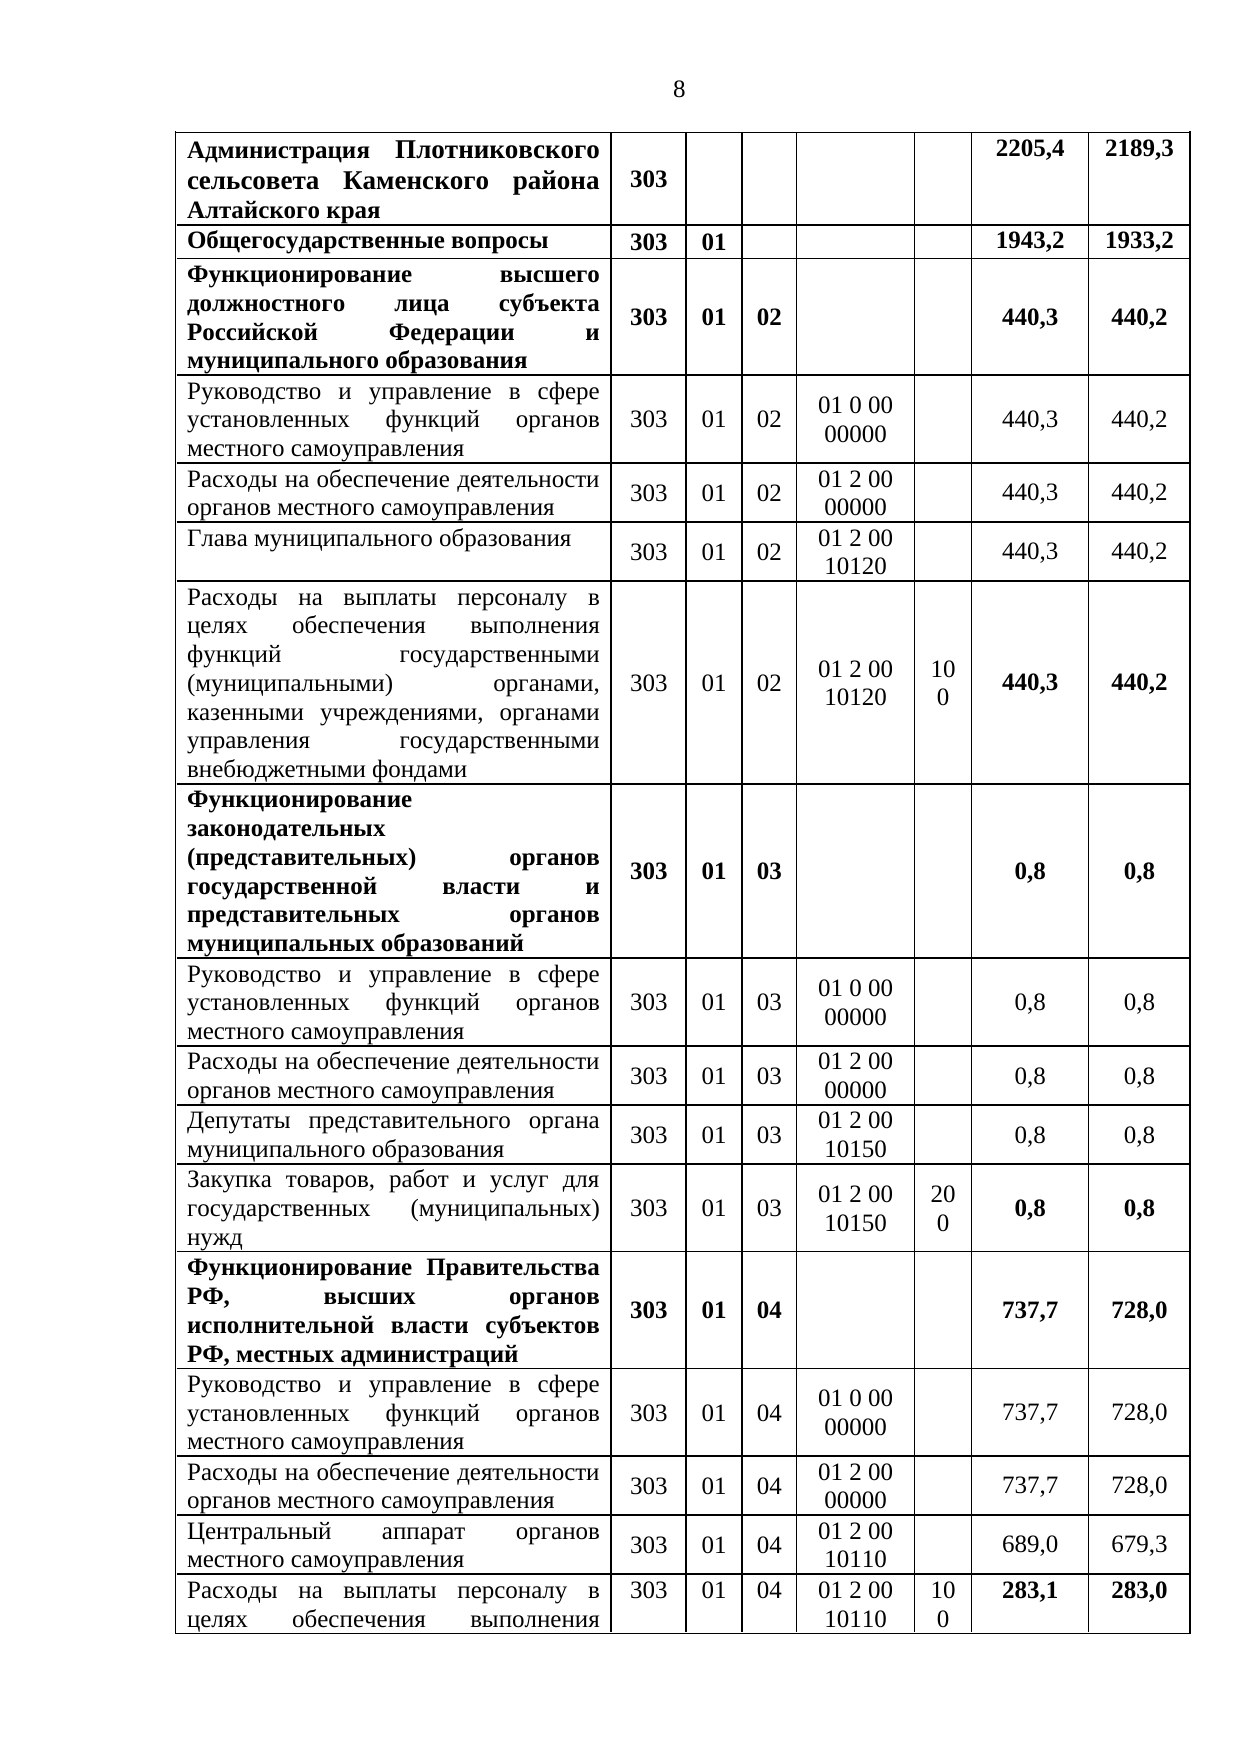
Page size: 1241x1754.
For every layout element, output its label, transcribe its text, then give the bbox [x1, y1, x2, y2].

table_cell 303 [612, 523, 685, 580]
table_cell 728,0 [1089, 1369, 1189, 1455]
table_cell 01 2 00 10110 [797, 1575, 914, 1632]
table_cell 303 [612, 1252, 685, 1367]
table_cell 01 [687, 785, 741, 957]
table_cell [797, 226, 914, 258]
table_cell 200 [915, 1165, 971, 1251]
table_cell 689,0 [972, 1516, 1088, 1573]
table_cell 03 [743, 1106, 796, 1163]
table_cell 728,0 [1089, 1457, 1189, 1514]
table_cell 03 [743, 1047, 796, 1104]
table_cell Центральный аппарат органов местного самоуправления [176, 1515, 610, 1573]
table_cell 283,1 [972, 1575, 1088, 1632]
table_cell 440,3 [972, 259, 1088, 374]
table_cell Глава муниципального образования [176, 522, 610, 580]
table_cell 303 [612, 1165, 685, 1251]
table_cell [915, 1516, 971, 1573]
table_cell [915, 1252, 971, 1367]
table_cell 679,3 [1089, 1516, 1189, 1573]
table_cell [797, 785, 914, 957]
table_cell 303 [612, 785, 685, 957]
table_cell 01 [687, 1252, 741, 1367]
table_cell Руководство и управление в сфере установленных функций органов местного самоуправления [176, 375, 610, 462]
table_cell [743, 133, 796, 224]
table_cell 01 0 00 00000 [797, 1369, 914, 1455]
table_cell Закупка товаров, работ и услуг для государственных (муниципальных) нужд [176, 1164, 610, 1251]
table_cell 01 [687, 1047, 741, 1104]
table_cell 440,2 [1089, 376, 1189, 462]
table_cell 100 [915, 582, 971, 783]
table_cell 440,3 [972, 582, 1088, 783]
table_cell 0,8 [972, 1047, 1088, 1104]
table_cell 02 [743, 259, 796, 374]
table_cell 303 [612, 1047, 685, 1104]
table_cell 0,8 [1089, 1106, 1189, 1163]
table_cell 04 [743, 1516, 796, 1573]
table_cell 303 [612, 464, 685, 521]
table_cell 01 2 00 10120 [797, 582, 914, 783]
table_cell 01 [687, 1575, 741, 1632]
table_cell 03 [743, 959, 796, 1045]
table_cell 303 [612, 376, 685, 462]
table_cell 01 2 00 10120 [797, 523, 914, 580]
table_cell 01 [687, 226, 741, 258]
table_cell 0,8 [972, 1106, 1088, 1163]
table_cell 02 [743, 523, 796, 580]
table_cell 737,7 [972, 1369, 1088, 1455]
table_cell Администрация Плотниковского сельсовета Каменского района Алтайского края [176, 133, 610, 224]
table_cell 283,0 [1089, 1575, 1189, 1632]
table_cell 01 2 00 10150 [797, 1106, 914, 1163]
table_cell 01 [687, 259, 741, 374]
table_cell 01 [687, 582, 741, 783]
table_cell 440,2 [1089, 523, 1189, 580]
table_cell 0,8 [1089, 1047, 1189, 1104]
table_cell 303 [612, 133, 685, 224]
table_cell 01 [687, 523, 741, 580]
table_cell 03 [743, 1165, 796, 1251]
table_cell 04 [743, 1575, 796, 1632]
table_cell 04 [743, 1369, 796, 1455]
table_cell 01 [687, 959, 741, 1045]
table_cell Функционирование высшего должностного лица субъекта Российской Федерации и муниципального образования [176, 259, 610, 374]
table_cell 01 0 00 00000 [797, 376, 914, 462]
table_cell 303 [612, 1369, 685, 1455]
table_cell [176, 1574, 610, 1632]
table_cell [743, 226, 796, 258]
table_cell 737,7 [972, 1252, 1088, 1367]
table_cell Функционирование Правительства РФ, высших органов исполнительной власти субъектов РФ, местных администраций [176, 1252, 610, 1367]
table_cell 03 [743, 785, 796, 957]
table_cell [915, 376, 971, 462]
table_cell [797, 259, 914, 374]
table_cell 303 [612, 259, 685, 374]
table_cell 04 [743, 1457, 796, 1514]
table_cell Руководство и управление в сфере установленных функций органов местного самоуправления [176, 1369, 610, 1455]
table_cell 303 [612, 1516, 685, 1573]
table_cell [687, 133, 741, 224]
table_cell 01 2 00 10110 [797, 1516, 914, 1573]
table_cell 303 [612, 582, 685, 783]
table_cell 2189,3 [1089, 133, 1189, 224]
table_cell [915, 133, 971, 224]
table_cell 01 [687, 464, 741, 521]
table_cell 01 [687, 1165, 741, 1251]
table_cell 440,2 [1089, 259, 1189, 374]
table_cell 440,3 [972, 523, 1088, 580]
table_cell 0,8 [1089, 1165, 1189, 1251]
table_cell 728,0 [1089, 1252, 1189, 1367]
table_cell [915, 523, 971, 580]
table_cell 2205,4 [972, 133, 1088, 224]
table_cell 02 [743, 376, 796, 462]
table_cell [915, 959, 971, 1045]
table_cell 440,2 [1089, 582, 1189, 783]
table_cell 01 [687, 1516, 741, 1573]
table_cell 0,8 [972, 785, 1088, 957]
table_cell [915, 1106, 971, 1163]
table_cell Общегосударственные вопросы [176, 225, 610, 258]
table_cell [915, 1457, 971, 1514]
table_cell 440,3 [972, 464, 1088, 521]
table_cell 1933,2 [1089, 226, 1189, 258]
table_cell 303 [612, 959, 685, 1045]
table_cell 440,2 [1089, 464, 1189, 521]
table_cell 303 [612, 1106, 685, 1163]
table_cell 01 [687, 1457, 741, 1514]
table_cell [797, 133, 914, 224]
table_cell Расходы на обеспечение деятельности органов местного самоуправления [176, 1456, 610, 1514]
table_cell Депутаты представительного органа муниципального образования [176, 1105, 610, 1163]
table_cell 303 [612, 226, 685, 258]
table_cell [915, 1047, 971, 1104]
table_cell [915, 785, 971, 957]
table_cell [797, 1252, 914, 1367]
table_cell [915, 1369, 971, 1455]
table_cell Расходы на обеспечение деятельности органов местного самоуправления [176, 1046, 610, 1104]
table_cell 0,8 [1089, 785, 1189, 957]
table_cell 100 [915, 1575, 971, 1632]
table_cell 02 [743, 582, 796, 783]
table_cell 303 [612, 1575, 685, 1632]
table_cell 01 [687, 1369, 741, 1455]
table_cell 01 2 00 10150 [797, 1165, 914, 1251]
table_cell 01 [687, 1106, 741, 1163]
table_cell 01 2 00 00000 [797, 464, 914, 521]
table_cell [915, 259, 971, 374]
table_cell 0,8 [1089, 959, 1189, 1045]
table_cell 01 [687, 376, 741, 462]
table_cell 440,3 [972, 376, 1088, 462]
table_cell 01 2 00 00000 [797, 1047, 914, 1104]
table_cell 1943,2 [972, 226, 1088, 258]
table_cell 02 [743, 464, 796, 521]
table_cell 303 [612, 1457, 685, 1514]
table_cell Руководство и управление в сфере установленных функций органов местного самоуправления [176, 958, 610, 1045]
table_cell 01 2 00 00000 [797, 1457, 914, 1514]
table_cell Функционирование законодательных (представительных) органов государственной власти и представительных органов муниципальных образований [176, 784, 610, 957]
table_cell 0,8 [972, 1165, 1088, 1251]
table_cell Расходы на обеспечение деятельности органов местного самоуправления [176, 463, 610, 521]
table_cell [915, 464, 971, 521]
table_cell [915, 226, 971, 258]
table_cell 737,7 [972, 1457, 1088, 1514]
table_cell 04 [743, 1252, 796, 1367]
table_cell 0,8 [972, 959, 1088, 1045]
table_cell 01 0 00 00000 [797, 959, 914, 1045]
